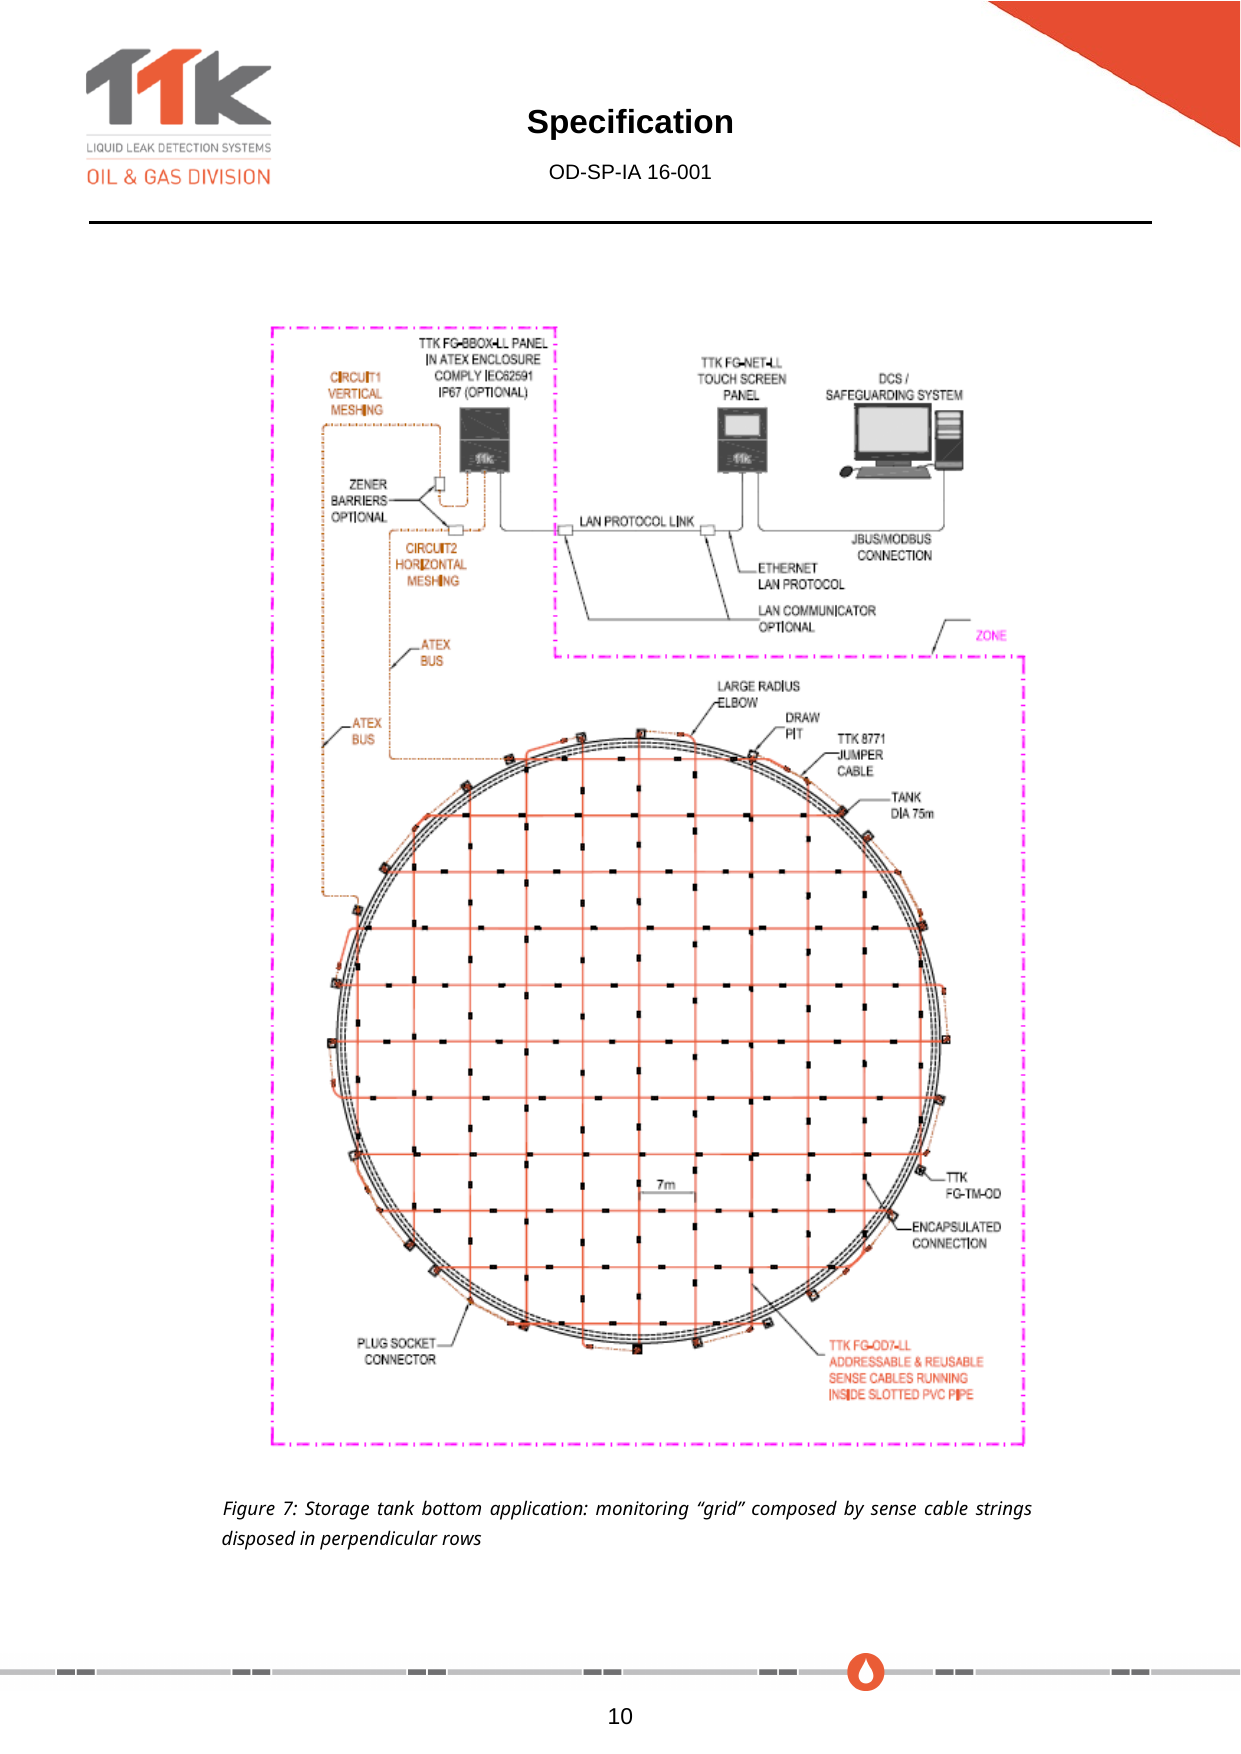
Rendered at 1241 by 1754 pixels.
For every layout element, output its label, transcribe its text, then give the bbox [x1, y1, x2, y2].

picture [84, 46, 278, 187]
text Figure 7: Storage tank bottom application: monitoring “grid” composed by sense cable strings disposed in perpendicular rows [221, 1496, 1034, 1550]
picture [222, 281, 1048, 1471]
picture [0, 1653, 1241, 1691]
picture [981, 1, 1241, 154]
